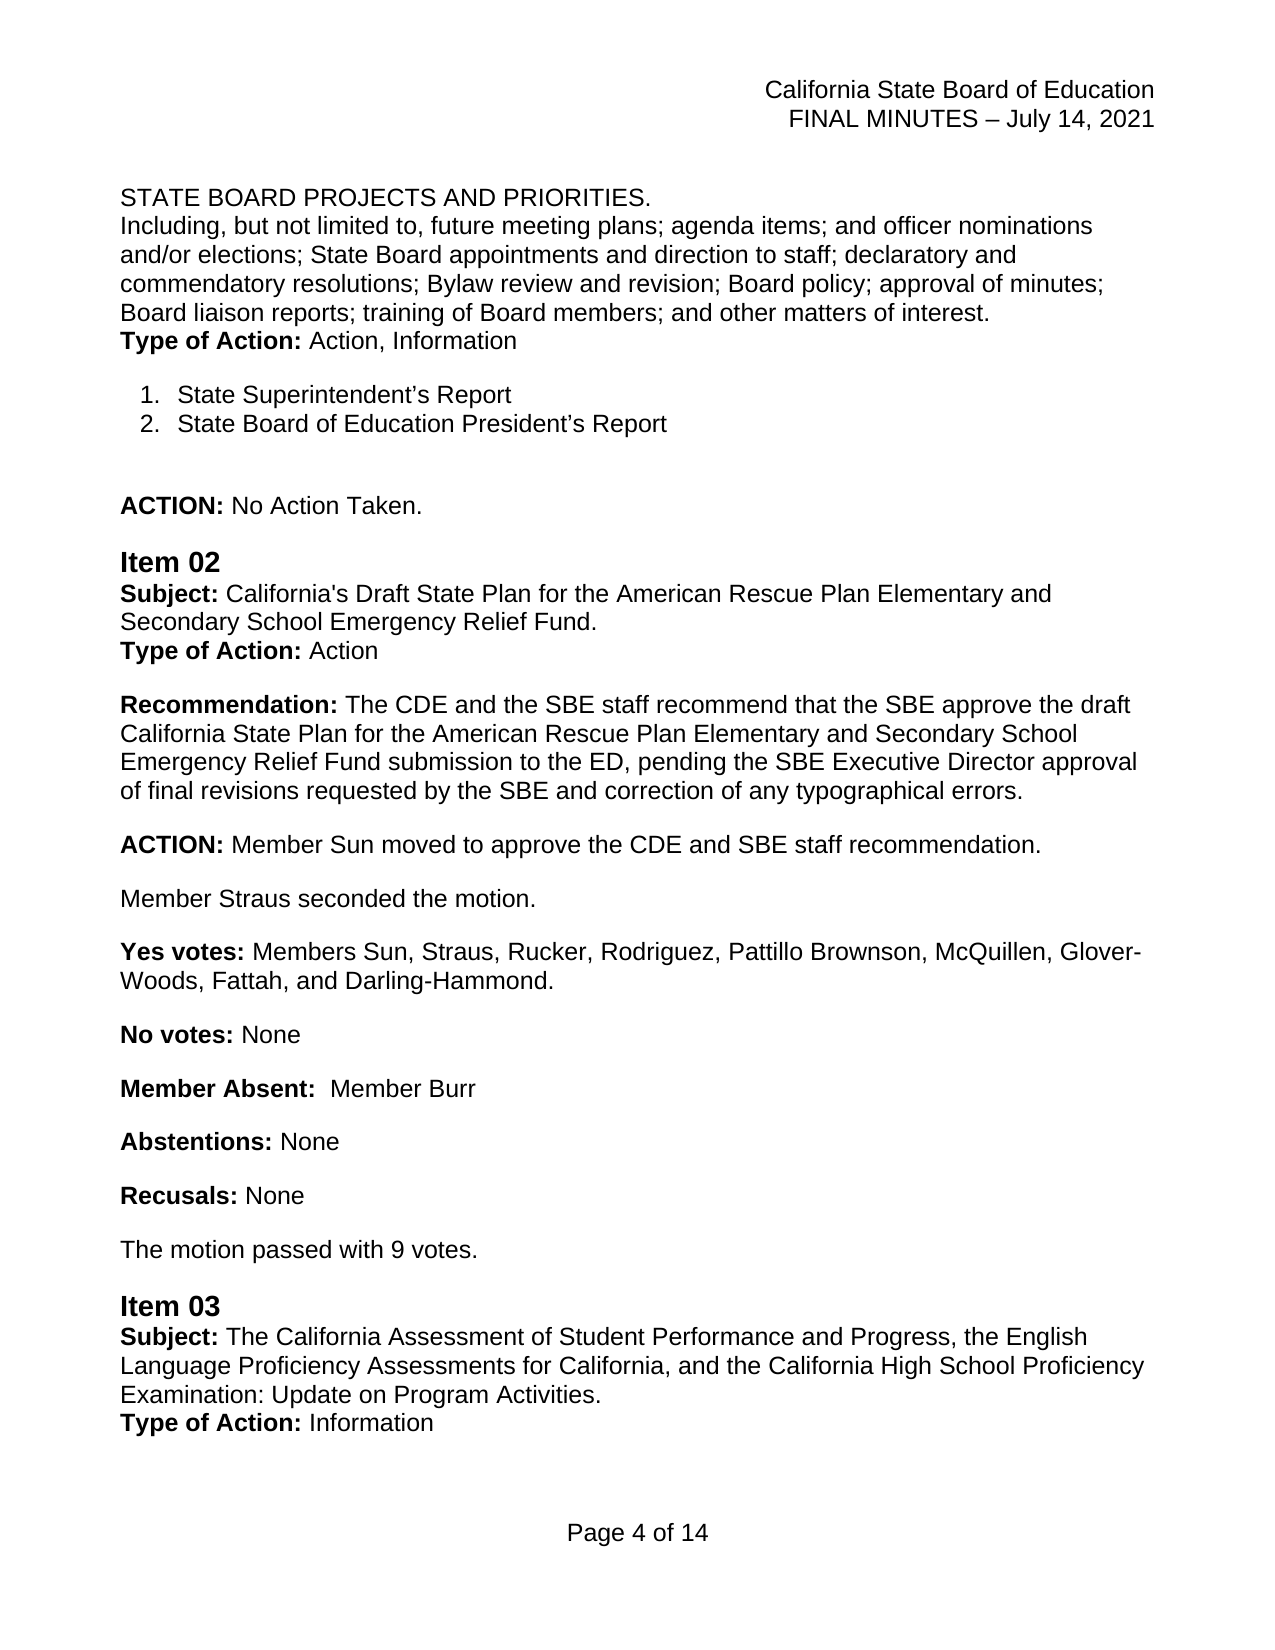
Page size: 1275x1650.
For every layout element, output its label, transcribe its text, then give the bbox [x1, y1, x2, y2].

text No votes: None [120, 1020, 1155, 1048]
text The motion passed with 9 votes. [120, 1235, 1155, 1263]
text Including, but not limited to, future meeting plans; agenda items; and officer nominations and/or elections; State Board appointments and direction to staff; declaratory and commendatory resolutions; Bylaw review and revision; Board policy; approval of minutes; Board liaison reports; training of Board members; and other matters of interest. [120, 211, 1155, 326]
text Recommendation: The CDE and the SBE staff recommend that the SBE approve the draft California State Plan for the American Rescue Plan Elementary and Secondary School Emergency Relief Fund submission to the ED, pending the SBE Executive Director approval of final revisions requested by the SBE and correction of any typographical errors. [120, 690, 1155, 805]
list State Board of Education President’s Report [139, 409, 1155, 437]
text Member Absent: Member Burr [120, 1073, 1155, 1102]
text Yes votes: Members Sun, Straus, Rucker, Rodriguez, Pattillo Brownson, McQuillen, Glover-Woods, Fattah, and Darling-Hammond. [120, 937, 1155, 995]
text Subject: The California Assessment of Student Performance and Progress, the English Language Proficiency Assessments for California, and the California High School Proficiency Examination: Update on Program Activities. [120, 1322, 1155, 1408]
text Type of Action: Action [120, 636, 1155, 665]
text Abstentions: None [120, 1127, 1155, 1156]
subtitle Item 02 [120, 545, 1155, 578]
list State Superintendent’s Report [139, 380, 1155, 409]
text Recusals: None [120, 1181, 1155, 1210]
text Type of Action: Information [120, 1408, 1155, 1437]
text Type of Action: Action, Information [120, 326, 1155, 355]
text ACTION: Member Sun moved to approve the CDE and SBE staff recommendation. [120, 830, 1155, 858]
text Member Straus seconded the motion. [120, 883, 1155, 912]
text STATE BOARD PROJECTS AND PRIORITIES. [120, 182, 1155, 211]
text Subject: California's Draft State Plan for the American Rescue Plan Elementary and Secondary School Emergency Relief Fund. [120, 578, 1155, 636]
text ACTION: No Action Taken. [120, 491, 1155, 520]
subtitle Item 03 [120, 1288, 1155, 1322]
